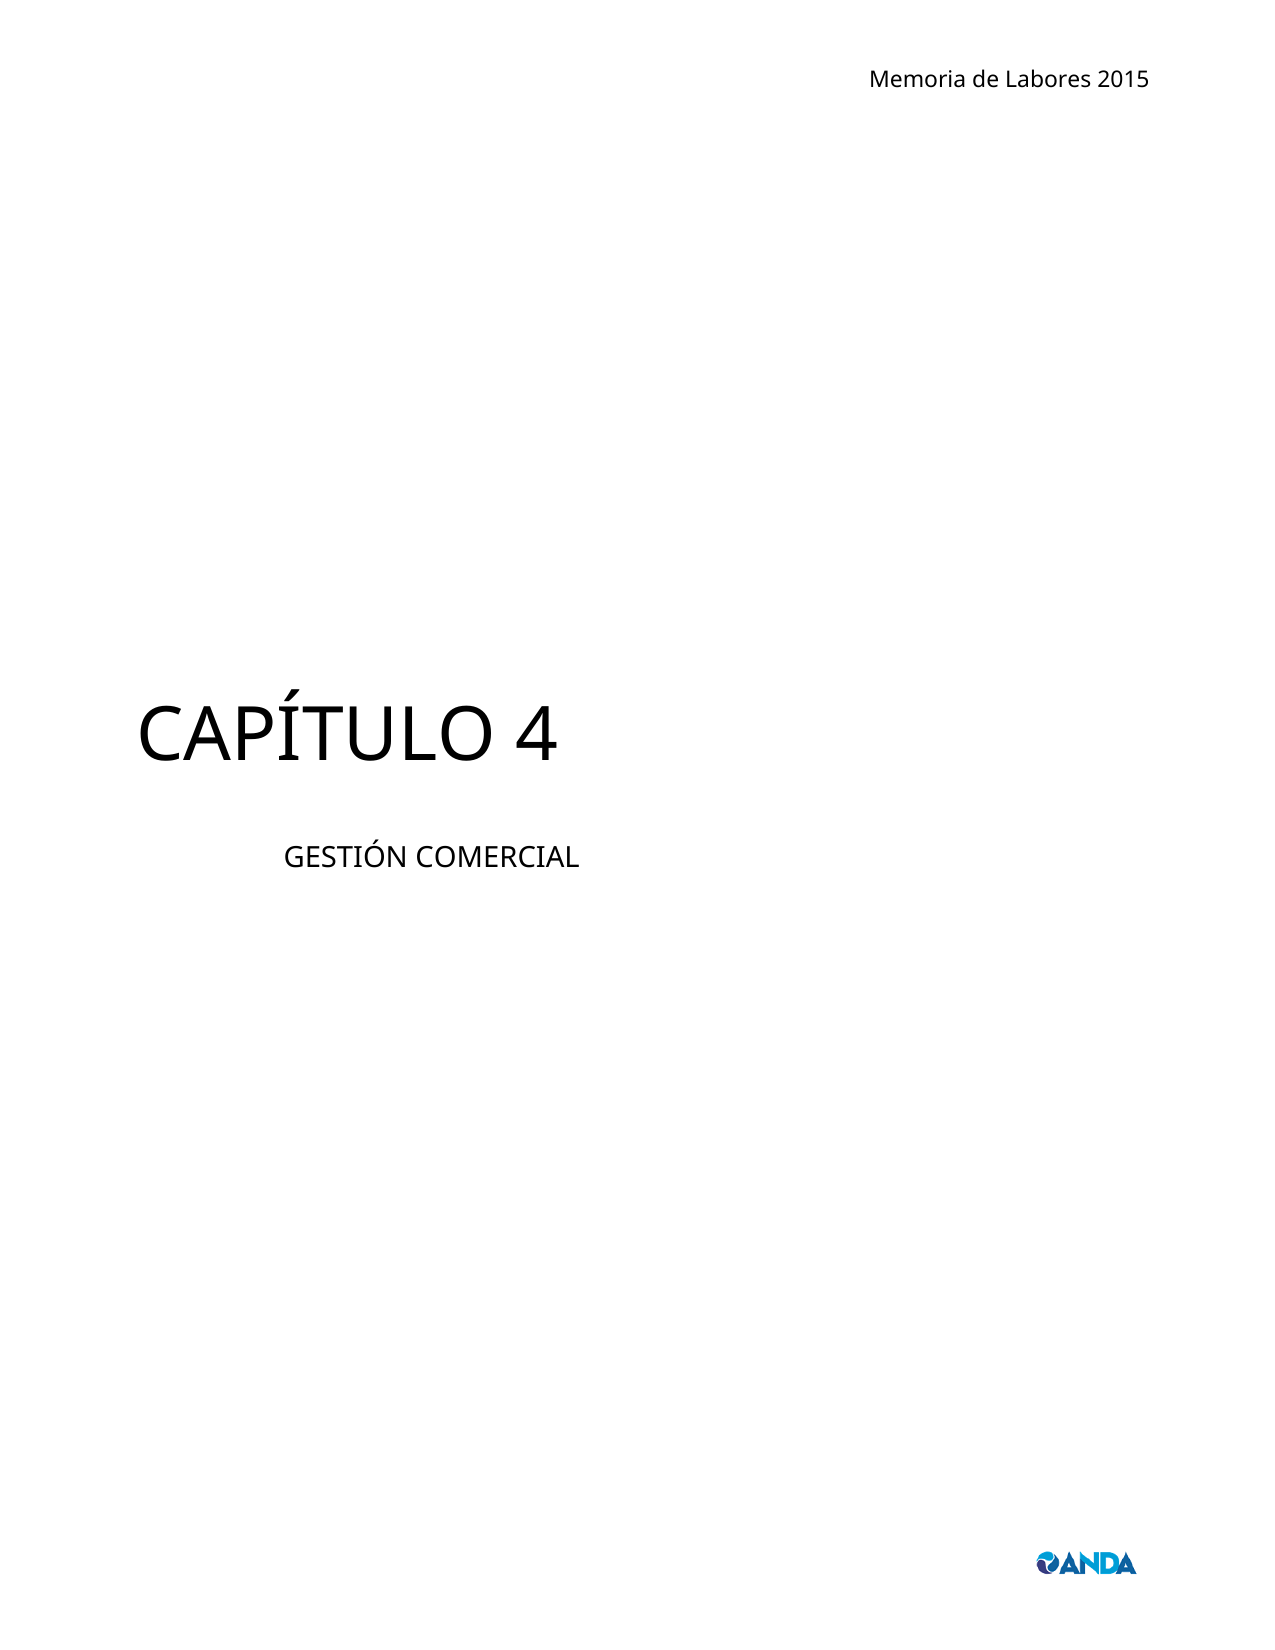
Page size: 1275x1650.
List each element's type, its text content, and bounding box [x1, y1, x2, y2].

picture [1106, 1558, 1113, 1568]
text GESTIÓN COMERCIAL [283, 837, 977, 876]
text CAPÍTULO 4 [136, 681, 1139, 783]
picture [1031, 1550, 1140, 1575]
